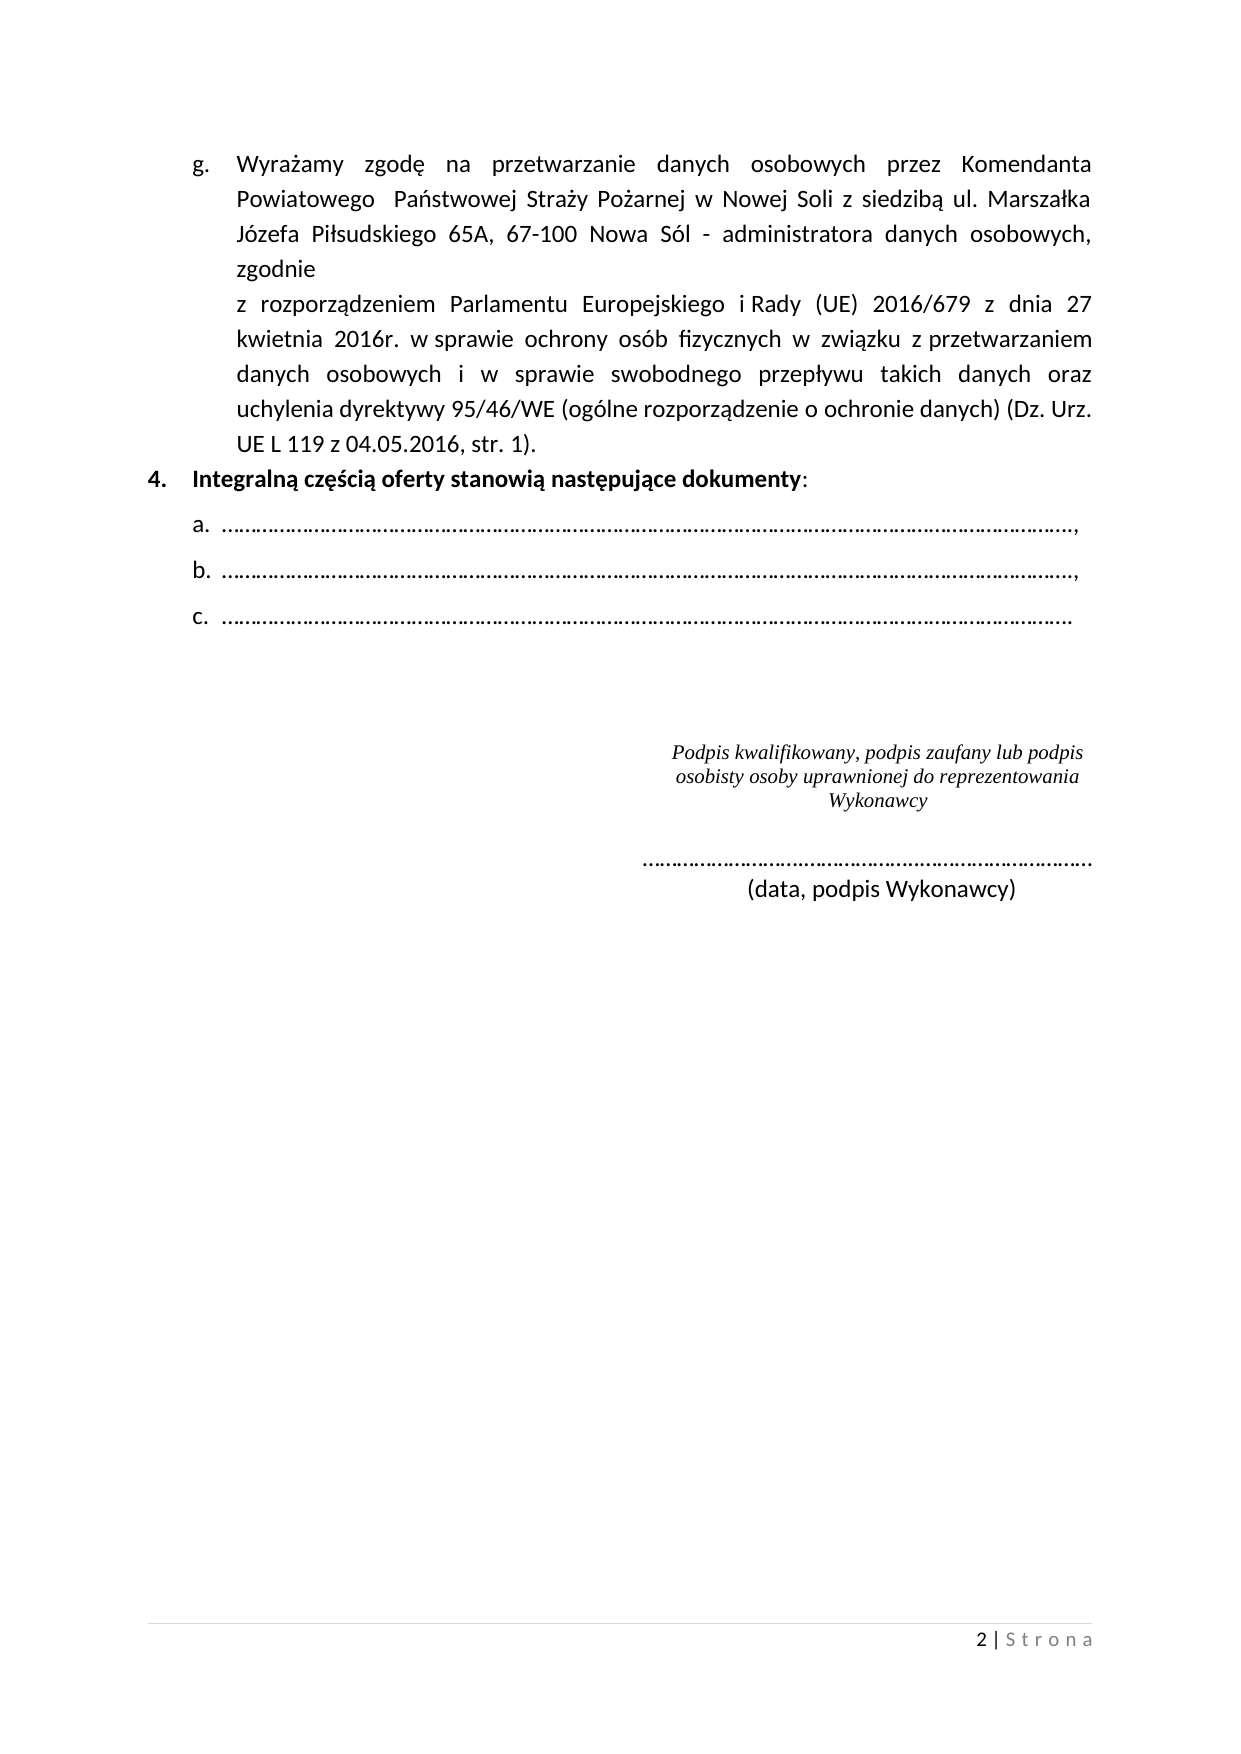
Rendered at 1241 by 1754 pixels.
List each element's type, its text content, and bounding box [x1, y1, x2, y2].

text ……………………….………………..………………………… [148, 843, 1092, 873]
text (data, podpis Wykonawcy) [148, 873, 1092, 904]
list …………………………………………………………………………………………………………………………………., [192, 554, 1092, 585]
list …………………………………………………………………………………………………………………………………., [192, 508, 1092, 539]
text Podpis kwalifikowany, podpis zaufany lub podpis osobisty osoby uprawnionej do reprezentowania Wykonawcy [664, 740, 1092, 812]
list Integralną częścią oferty stanowią następujące dokumenty: [148, 463, 1092, 493]
list …………………………………………………………………………………………………………………………………. [192, 600, 1092, 630]
list Wyrażamy zgodę na przetwarzanie danych osobowych przez Komendanta Powiatowego Państwowej Straży Pożarnej w Nowej Soli z siedzibą ul. Marszałka Józefa Piłsudskiego 65A, 67-100 Nowa Sól - administratora danych osobowych, zgodnie z rozporządzeniem Parlamentu Europejskiego i Rady (UE) 2016/679 z dnia 27 kwietnia 2016r. w sprawie ochrony osób fizycznych w związku z przetwarzaniem danych osobowych i w sprawie swobodnego przepływu takich danych oraz uchylenia dyrektywy 95/46/WE (ogólne rozporządzenie o ochronie danych) (Dz. Urz. UE L 119 z 04.05.2016, str. 1). [192, 148, 1092, 458]
